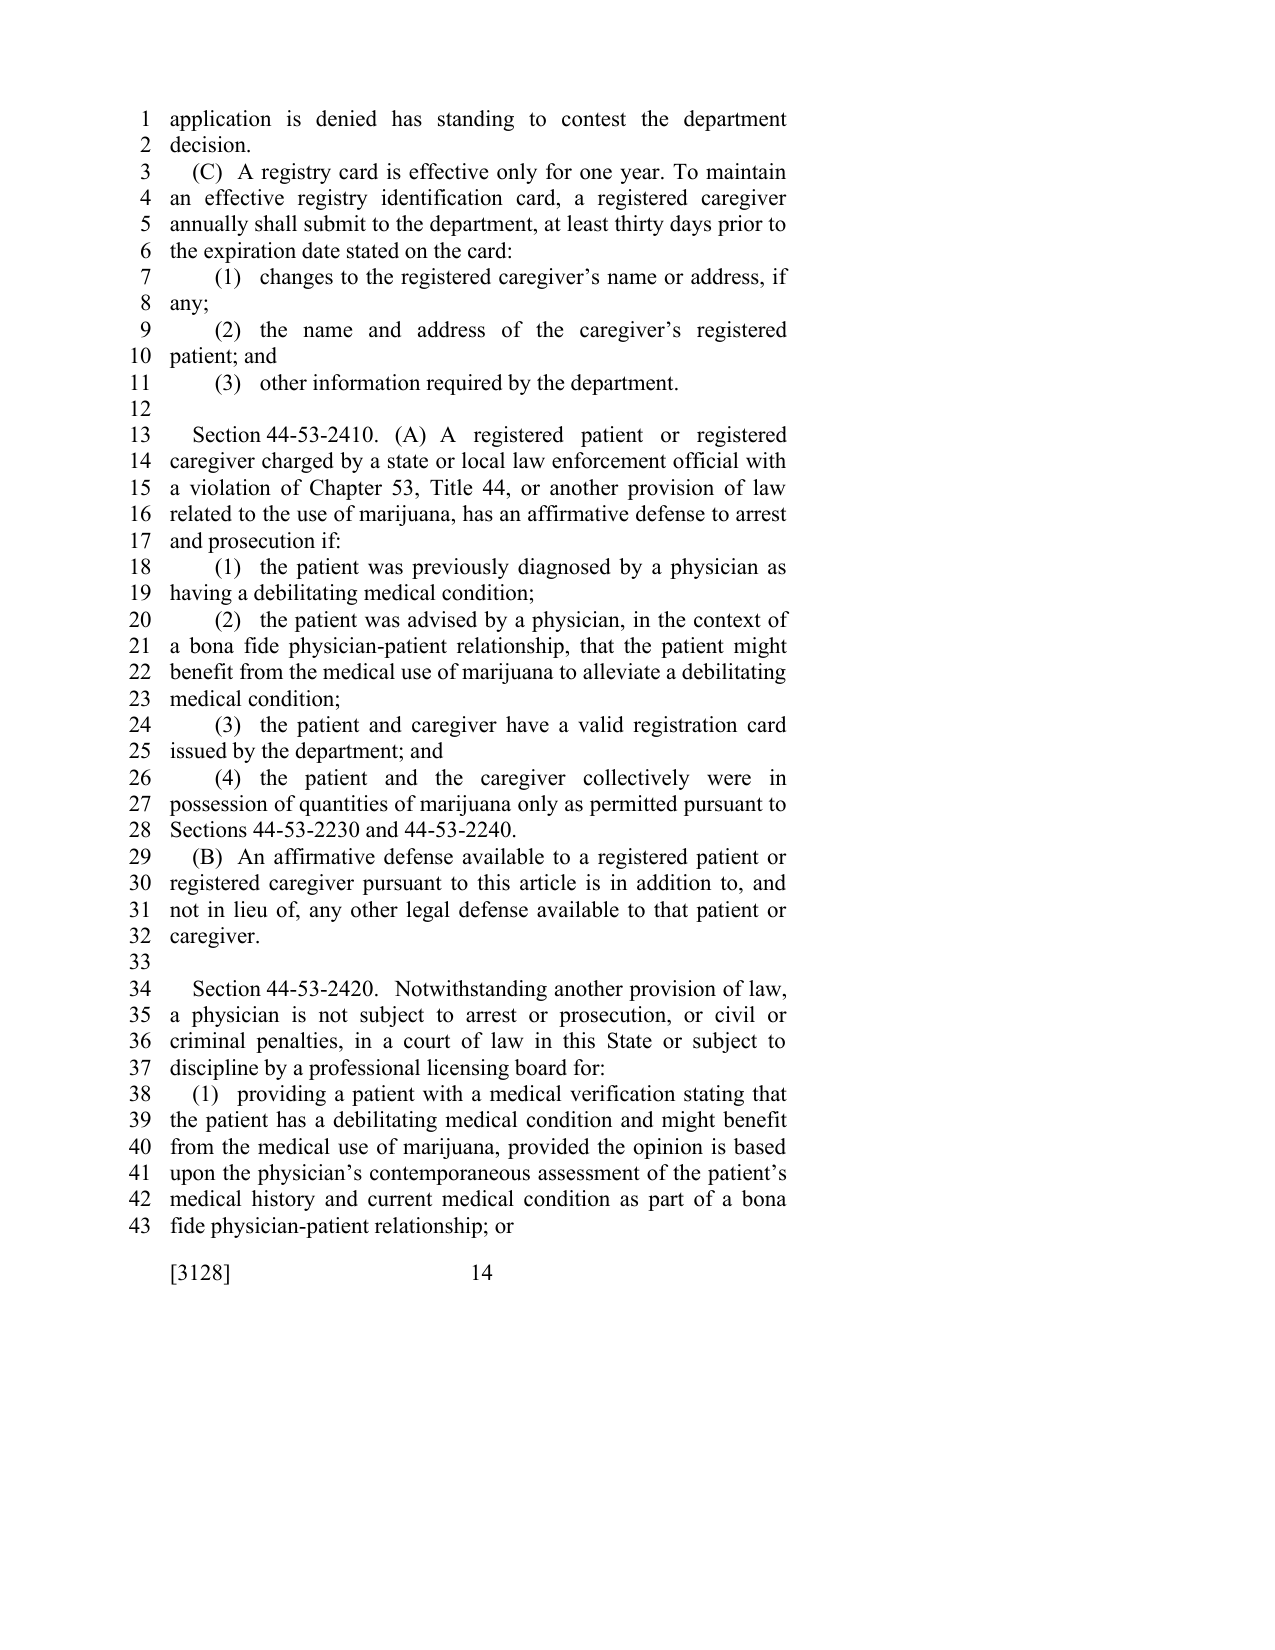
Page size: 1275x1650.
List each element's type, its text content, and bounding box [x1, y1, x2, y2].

text (1) providing a patient with a medical verification stating that the patient has a debilitating medical condition and might benefit from the medical use of marijuana, provided the opinion is based upon the physician’s contemporaneous assessment of the patient’s medical history and current medical condition as part of a bona fide physician-patient relationship; or [169, 1080, 787, 1238]
text (4) the patient and the caregiver collectively were in possession of quantities of marijuana only as permitted pursuant to Sections 44-53-2230 and 44-53-2240. [169, 764, 787, 843]
text (C) A registry card is effective only for one year. To maintain an effective registry identification card, a registered caregiver annually shall submit to the department, at least thirty days prior to the expiration date stated on the card: [169, 158, 787, 263]
text (1) changes to the registered caregiver’s name or address, if any; [169, 263, 787, 316]
text (1) the patient was previously diagnosed by a physician as having a debilitating medical condition; [169, 553, 787, 606]
text (2) the name and address of the caregiver’s registered patient; and [169, 316, 787, 368]
text (3) the patient and caregiver have a valid registration card issued by the department; and [169, 711, 787, 764]
text (2) the patient was advised by a physician, in the context of a bona fide physician-patient relationship, that the patient might benefit from the medical use of marijuana to alleviate a debilitating medical condition; [169, 606, 787, 711]
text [169, 105, 787, 158]
text Section 44-53-2410. (A) A registered patient or registered caregiver charged by a state or local law enforcement official with a violation of Chapter 53, Title 44, or another provision of law related to the use of marijuana, has an affirmative defense to arrest and prosecution if: [169, 421, 787, 553]
text Section 44-53-2420. Notwithstanding another provision of law, a physician is not subject to arrest or prosecution, or civil or criminal penalties, in a court of law in this State or subject to discipline by a professional licensing board for: [169, 975, 787, 1080]
text (B) An affirmative defense available to a registered patient or registered caregiver pursuant to this article is in addition to, and not in lieu of, any other legal defense available to that patient or caregiver. [169, 843, 787, 948]
text (3) other information required by the department. [169, 368, 787, 395]
